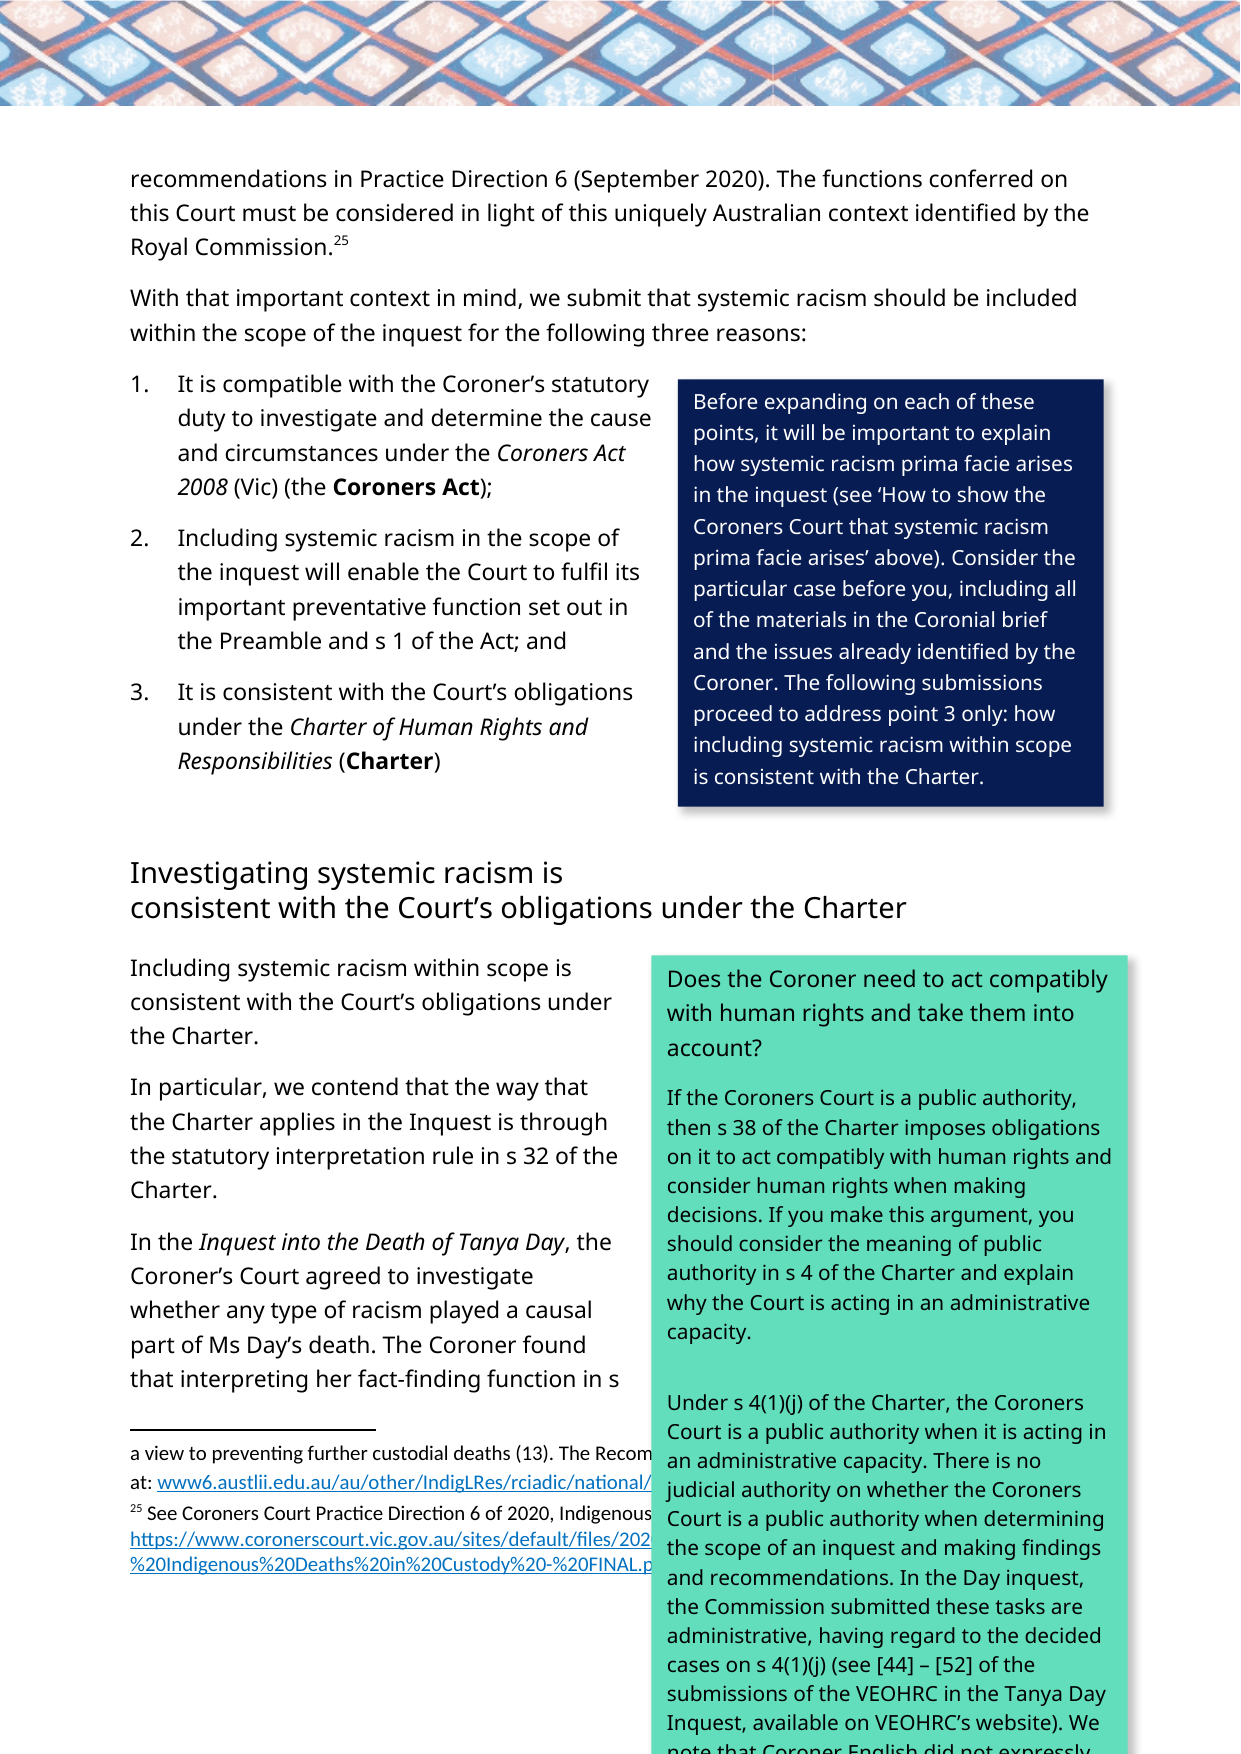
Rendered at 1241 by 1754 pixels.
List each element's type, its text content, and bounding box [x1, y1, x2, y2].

text With that important context in mind, we submit that systemic racism should be included within the scope of the inquest for the following three reasons: [130, 282, 1110, 348]
list It is consistent with the Court’s obligations under the Charter of Human Rights and Responsibilities (Charter) [130, 676, 676, 776]
text Including systemic racism within scope is consistent with the Court’s obligations under the Charter. [130, 952, 1110, 1052]
subtitle Investigating systemic racism is consistent with the Court’s obligations under the Charter [130, 855, 1110, 927]
list Including systemic racism in the scope of the inquest will enable the Court to fulfil its important preventative function set out in the Preamble and s 1 of the Act; and [130, 522, 676, 656]
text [130, 162, 1110, 262]
text In particular, we contend that the way that the Charter applies in the Inquest is through the statutory interpretation rule in s 32 of the Charter. [130, 1071, 650, 1206]
list It is compatible with the Coroner’s statutory duty to investigate and determine the cause and circumstances under the Coroners Act 2008 (Vic) (the Coroners Act); [130, 368, 1110, 502]
